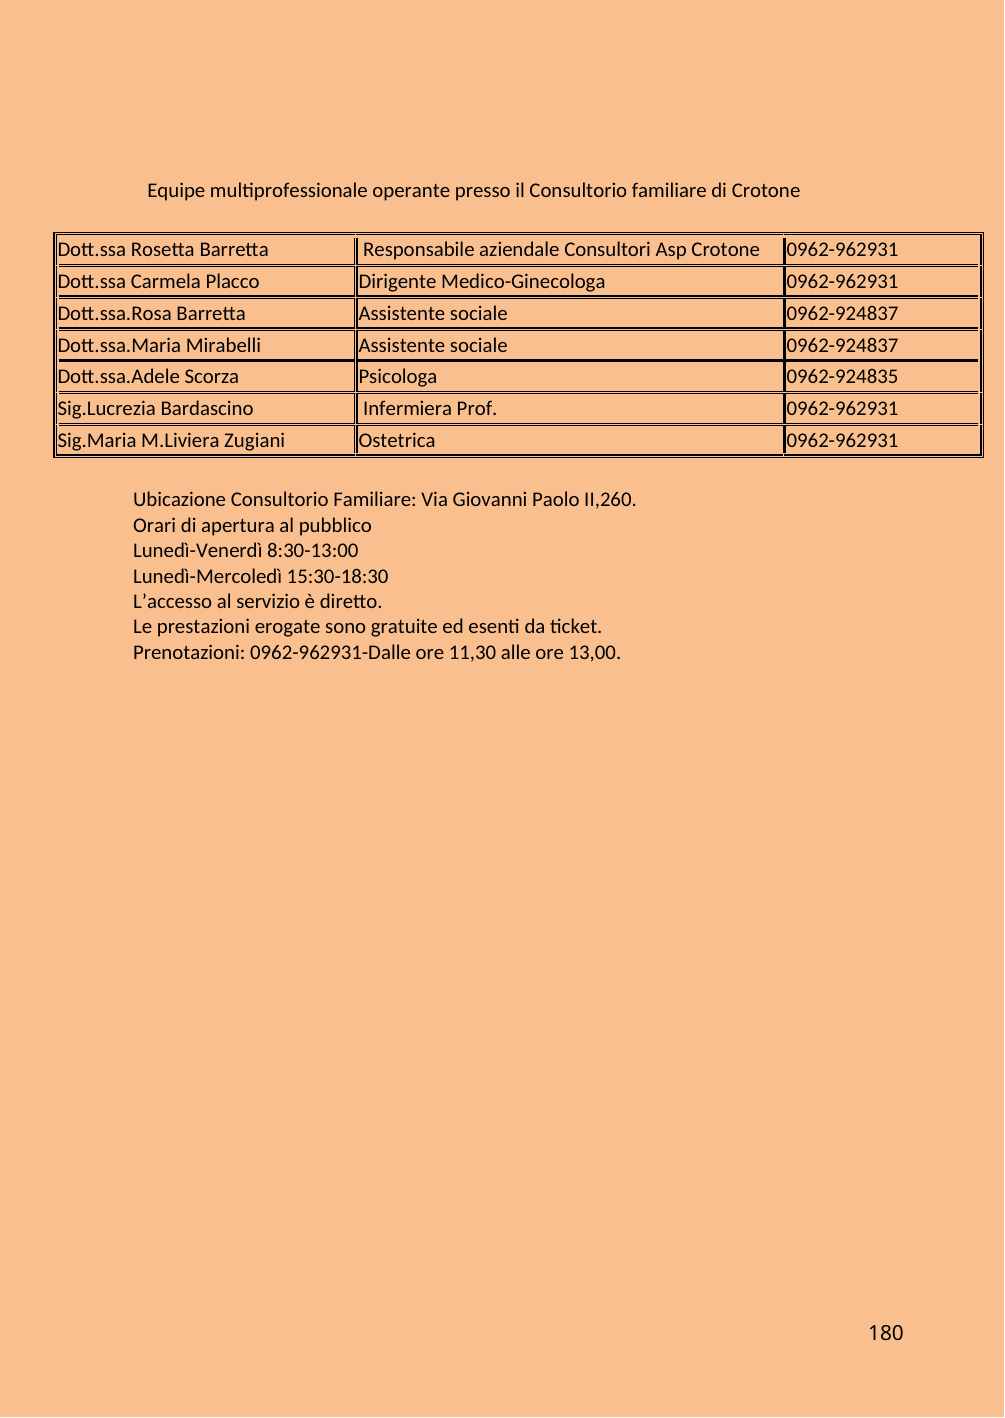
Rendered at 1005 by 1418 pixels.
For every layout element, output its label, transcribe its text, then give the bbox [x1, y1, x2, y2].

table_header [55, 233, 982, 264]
text Ubicazione Consultorio Familiare: Via Giovanni Paolo II,260. Orari di apertura al pubblico Lunedì-Venerdì 8:30-13:00 Lunedì-Mercoledì 15:30-18:30 L’accesso al servizio è diretto. Le prestazioni erogate sono gratuite ed esenti da ticket. Prenotazioni: 0962-962931-Dalle ore 11,30 alle ore 13,00. [133, 487, 904, 689]
text Equipe multiprofessionale operante presso il Consultorio familiare di Crotone [133, 177, 904, 203]
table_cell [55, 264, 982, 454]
